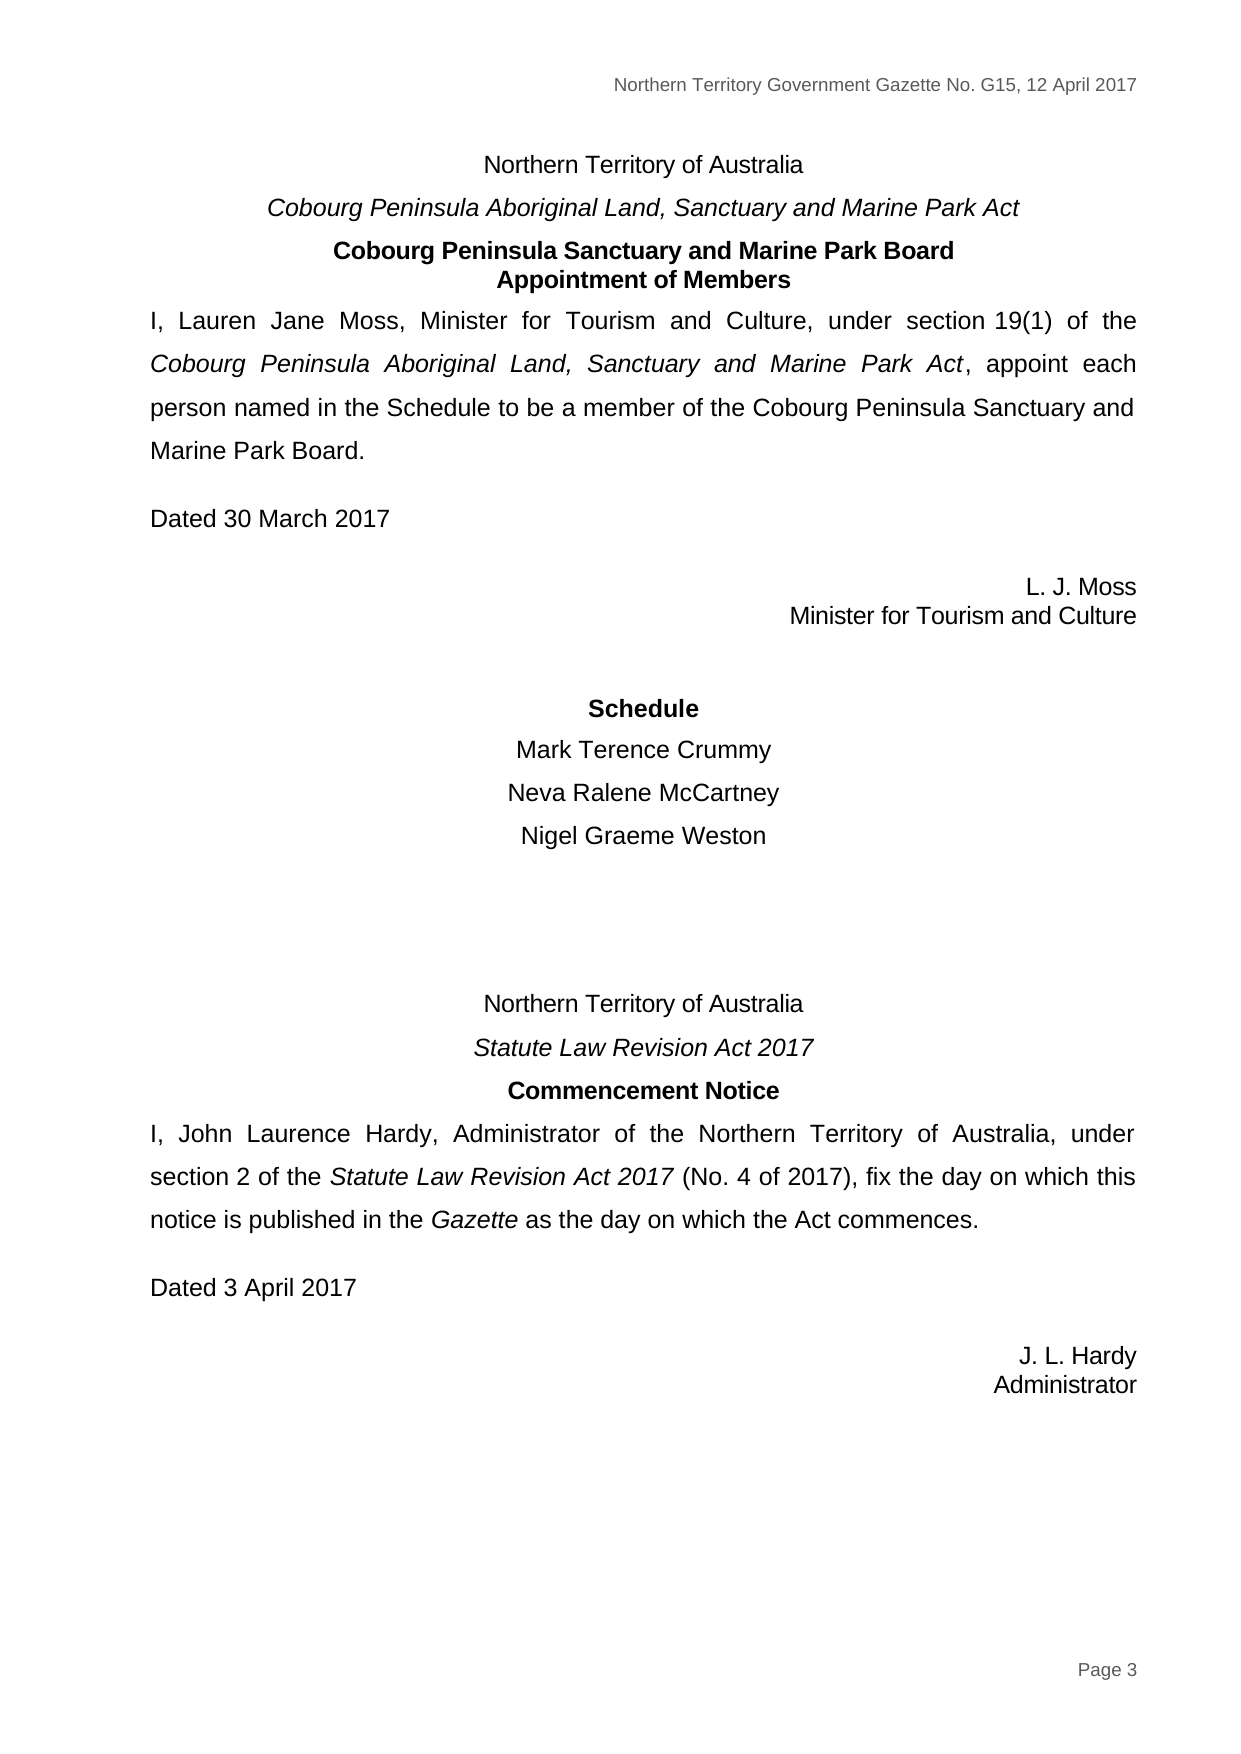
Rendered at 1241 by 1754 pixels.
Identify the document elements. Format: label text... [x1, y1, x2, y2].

text Cobourg Peninsula Sanctuary and Marine Park Board Appointment of Members [150, 236, 1137, 294]
text Northern Territory of Australia [150, 150, 1137, 179]
text Cobourg Peninsula Aboriginal Land, Sanctuary and Marine Park Act [150, 193, 1137, 222]
text Dated 30 March 2017 [150, 504, 1137, 532]
text Neva Ralene McCartney [150, 778, 1137, 807]
text J. L. Hardy [150, 1341, 1137, 1370]
text I, Lauren Jane Moss, Minister for Tourism and Culture, under section 19(1) of the Cobourg Peninsula Aboriginal Land, Sanctuary and Marine Park Act, appoint each person named in the Schedule to be a member of the Cobourg Peninsula Sanctuary and Marine Park Board. [150, 306, 1137, 464]
text Minister for Tourism and Culture [150, 601, 1137, 629]
text Administrator [150, 1370, 1137, 1399]
text Mark Terence Crummy [150, 735, 1137, 764]
text Northern Territory of Australia [150, 989, 1137, 1018]
text L. J. Moss [150, 572, 1137, 601]
text Commencement Notice [150, 1076, 1137, 1104]
text Statute Law Revision Act 2017 [150, 1032, 1137, 1061]
text Dated 3 April 2017 [150, 1273, 1137, 1302]
text Schedule [150, 694, 1137, 722]
text I, John Laurence Hardy, Administrator of the Northern Territory of Australia, under section 2 of the Statute Law Revision Act 2017 (No. 4 of 2017), fix the day on which this notice is published in the Gazette as the day on which the Act commences. [150, 1119, 1137, 1234]
text Nigel Graeme Weston [150, 821, 1137, 850]
